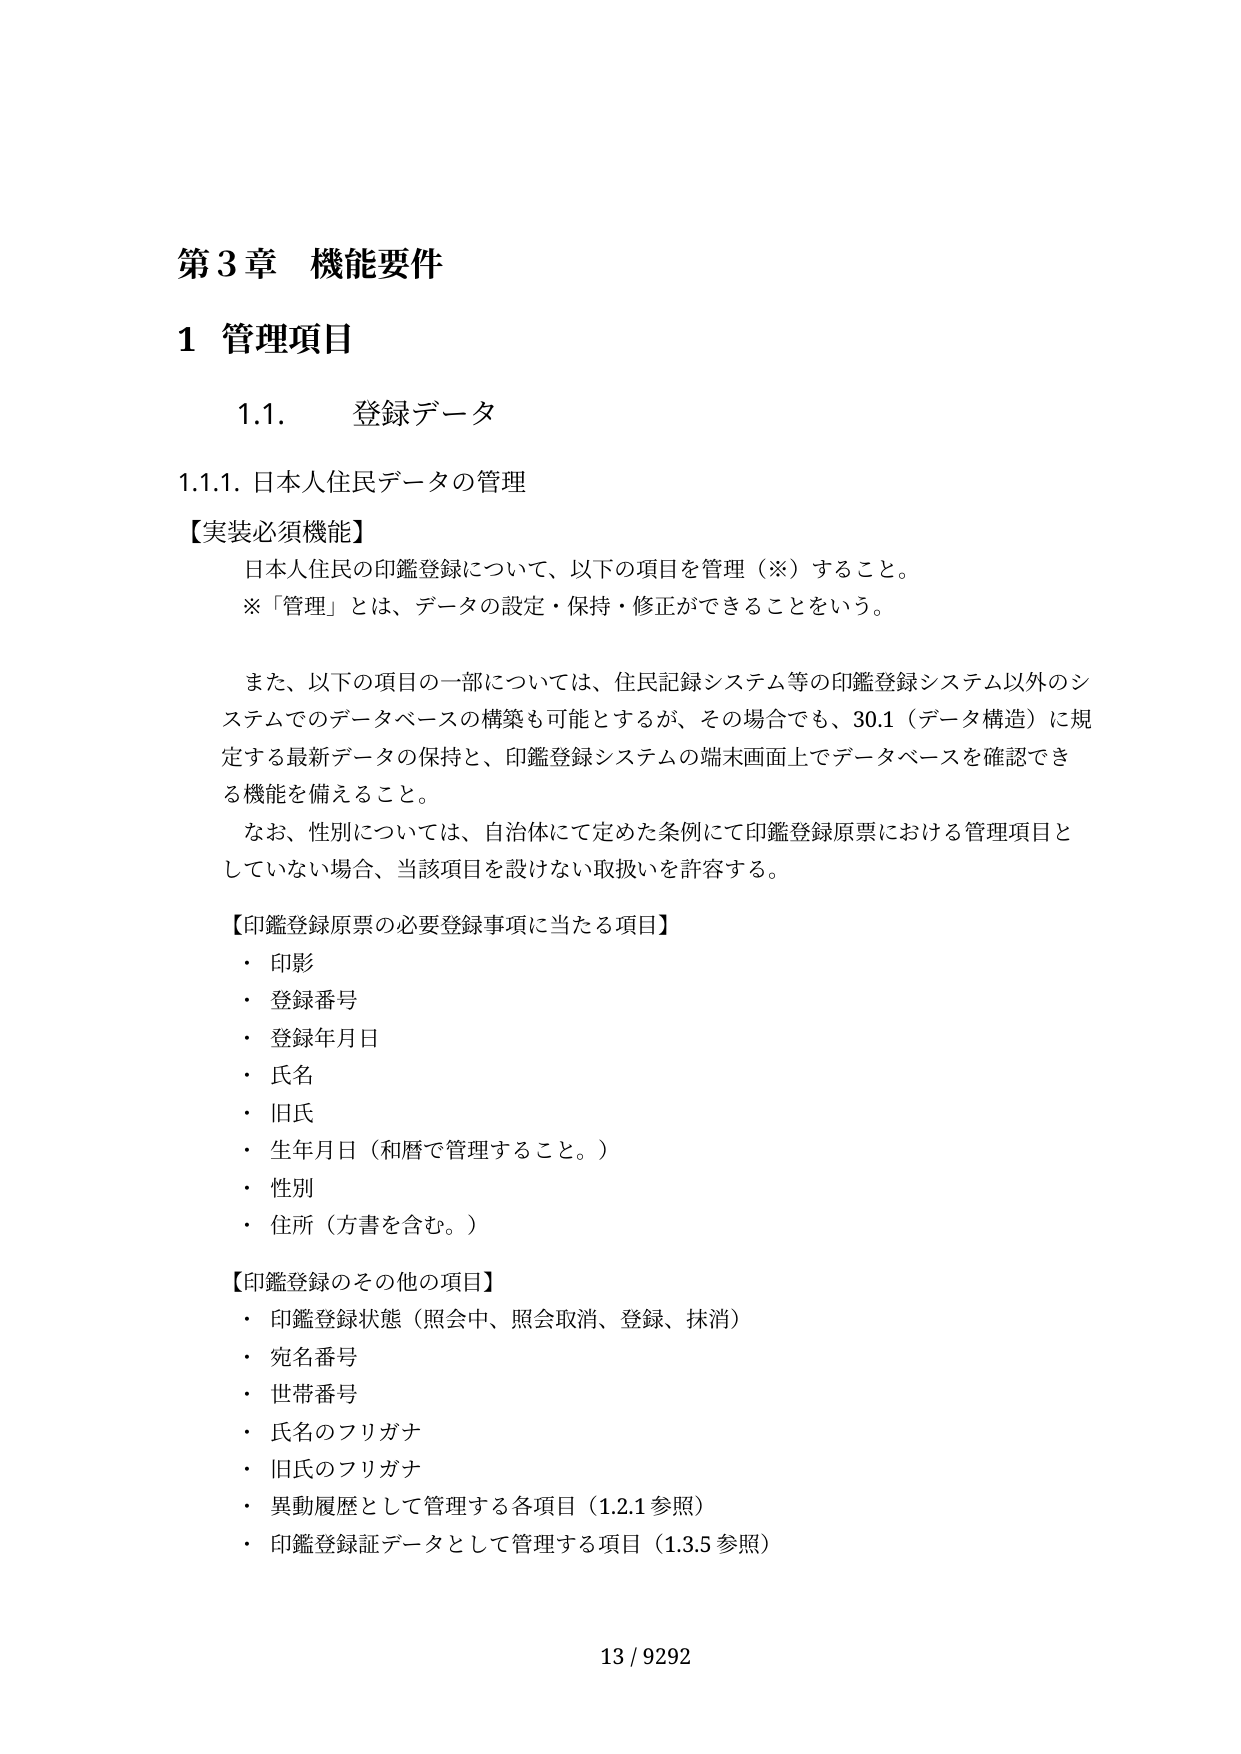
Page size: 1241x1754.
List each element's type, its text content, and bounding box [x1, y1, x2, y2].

list 異動履歴として管理する各項目（1.2.1参照） [236, 1487, 1092, 1524]
list 住所（方書を含む。） [222, 1205, 1092, 1243]
text 日本人住民の印鑑登録について、以下の項目を管理（※）すること。 [221, 549, 1092, 587]
text また、以下の項目の一部については、住民記録システム等の印鑑登録システム以外のシステムでのデータベースの構築も可能とするが、その場合でも、30.1（データ構造）に規定する最新データの保持と、印鑑登録システムの端末画面上でデータベースを確認できる機能を備えること。 [221, 662, 1092, 812]
subtitle 登録データ [236, 374, 1092, 449]
list 印鑑登録状態（照会中、照会取消、登録、抹消） [236, 1299, 1092, 1337]
list 氏名のフリガナ [236, 1412, 1092, 1449]
text 【印鑑登録のその他の項目】 [177, 1262, 1092, 1299]
text 【実装必須機能】 [177, 512, 1092, 549]
subtitle 日本人住民データの管理 [177, 462, 1092, 499]
list 世帯番号 [236, 1374, 1092, 1412]
subtitle 管理項目 [177, 299, 1078, 374]
text なお、性別については、自治体にて定めた条例にて印鑑登録原票における管理項目としていない場合、当該項目を設けない取扱いを許容する。 [221, 812, 1092, 887]
list 登録番号 [222, 980, 1092, 1018]
list 印影 [222, 943, 1092, 980]
text 【印鑑登録原票の必要登録事項に当たる項目】 [177, 905, 1092, 943]
list 旧氏のフリガナ [236, 1449, 1092, 1487]
list 印鑑登録証データとして管理する項目（1.3.5参照） [236, 1524, 1092, 1562]
list 性別 [222, 1168, 1092, 1205]
list 登録年月日 [222, 1018, 1092, 1055]
text ※「管理」とは、データの設定・保持・修正ができることをいう。 [221, 587, 1092, 624]
list 旧氏 [236, 1093, 1092, 1130]
list 氏名 [222, 1055, 1092, 1093]
subtitle 第３章 機能要件 [177, 224, 1078, 299]
list 宛名番号 [236, 1337, 1092, 1374]
list 生年月日（和暦で管理すること。） [222, 1130, 1092, 1168]
